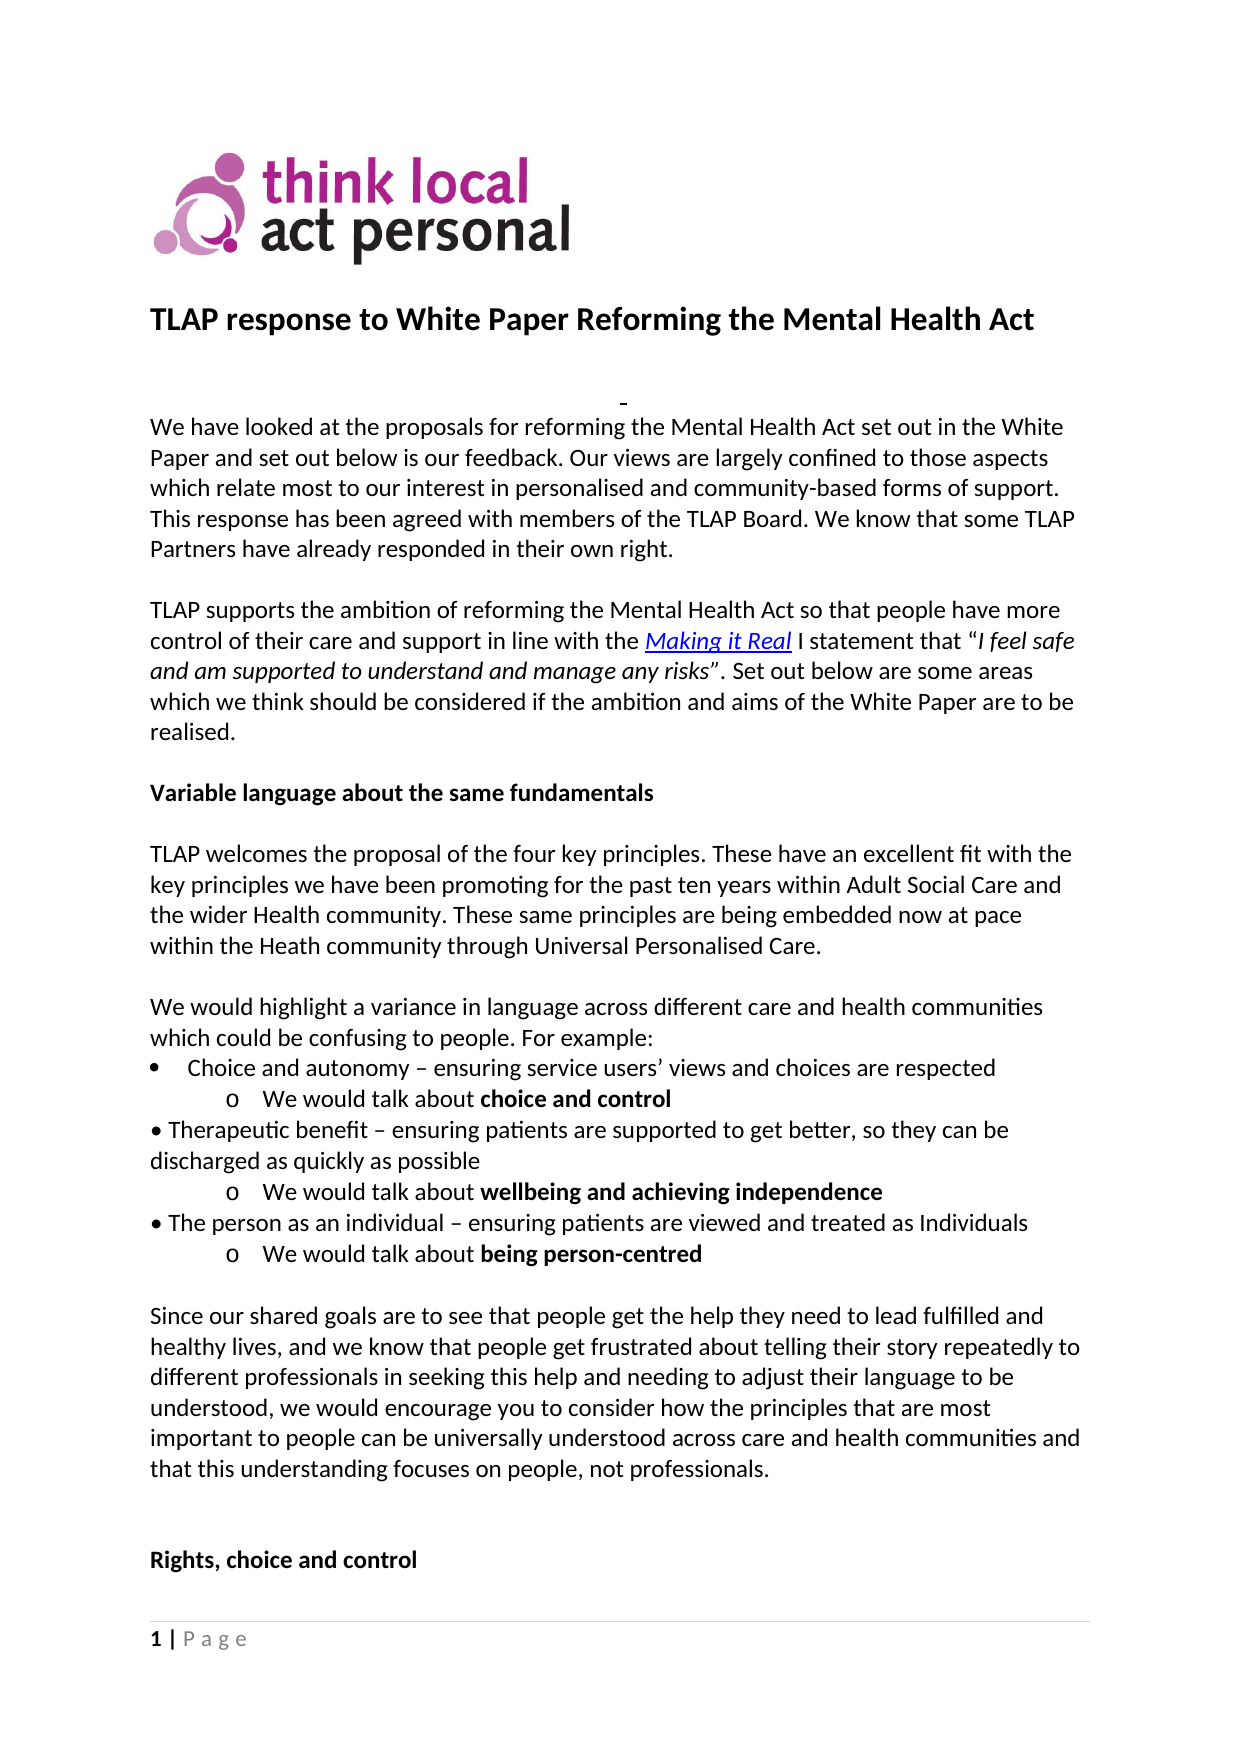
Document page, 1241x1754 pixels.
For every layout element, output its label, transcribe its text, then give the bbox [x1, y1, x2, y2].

text TLAP response to White Paper Reforming the Mental Health Act [150, 298, 1090, 338]
text Variable language about the same fundamentals [150, 778, 1090, 808]
text TLAP supports the ambition of reforming the Mental Health Act so that people have more control of their care and support in line with the Making it Real I statement that “I feel safe and am supported to understand and manage any risks”. Set out below are some areas which we think should be considered if the ambition and aims of the White Paper are to be realised. [150, 594, 1090, 747]
list We would talk about choice and control [225, 1083, 1090, 1114]
text • Therapeutic benefit – ensuring patients are supported to get better, so they can be discharged as quickly as possible [150, 1114, 1090, 1176]
text We have looked at the proposals for reforming the Mental Health Act set out in the White Paper and set out below is our feedback. Our views are largely confined to those aspects which relate most to our interest in personalised and community-based forms of support. This response has been agreed with members of the TLAP Board. We know that some TLAP Partners have already responded in their own right. [150, 411, 1090, 564]
text Rights, choice and control [150, 1544, 1090, 1575]
list We would talk about wellbeing and achieving independence [225, 1176, 1090, 1207]
text • The person as an individual – ensuring patients are viewed and treated as Individuals [150, 1207, 1090, 1238]
list We would talk about being person-centred [225, 1238, 1090, 1270]
picture [150, 150, 572, 268]
text TLAP welcomes the proposal of the four key principles. These have an excellent fit with the key principles we have been promoting for the past ten years within Adult Social Care and the wider Health community. These same principles are being embedded now at pace within the Heath community through Universal Personalised Care. [150, 839, 1090, 961]
list Choice and autonomy – ensuring service users’ views and choices are respected [150, 1052, 1090, 1083]
text We would highlight a variance in language across different care and health communities which could be confusing to people. For example: [150, 991, 1090, 1052]
text Since our shared goals are to see that people get the help they need to lead fulfilled and healthy lives, and we know that people get frustrated about telling their story repeatedly to different professionals in seeking this help and needing to adjust their language to be understood, we would encourage you to consider how the principles that are most important to people can be universally understood across care and health communities and that this understanding focuses on people, not professionals. [150, 1300, 1090, 1483]
